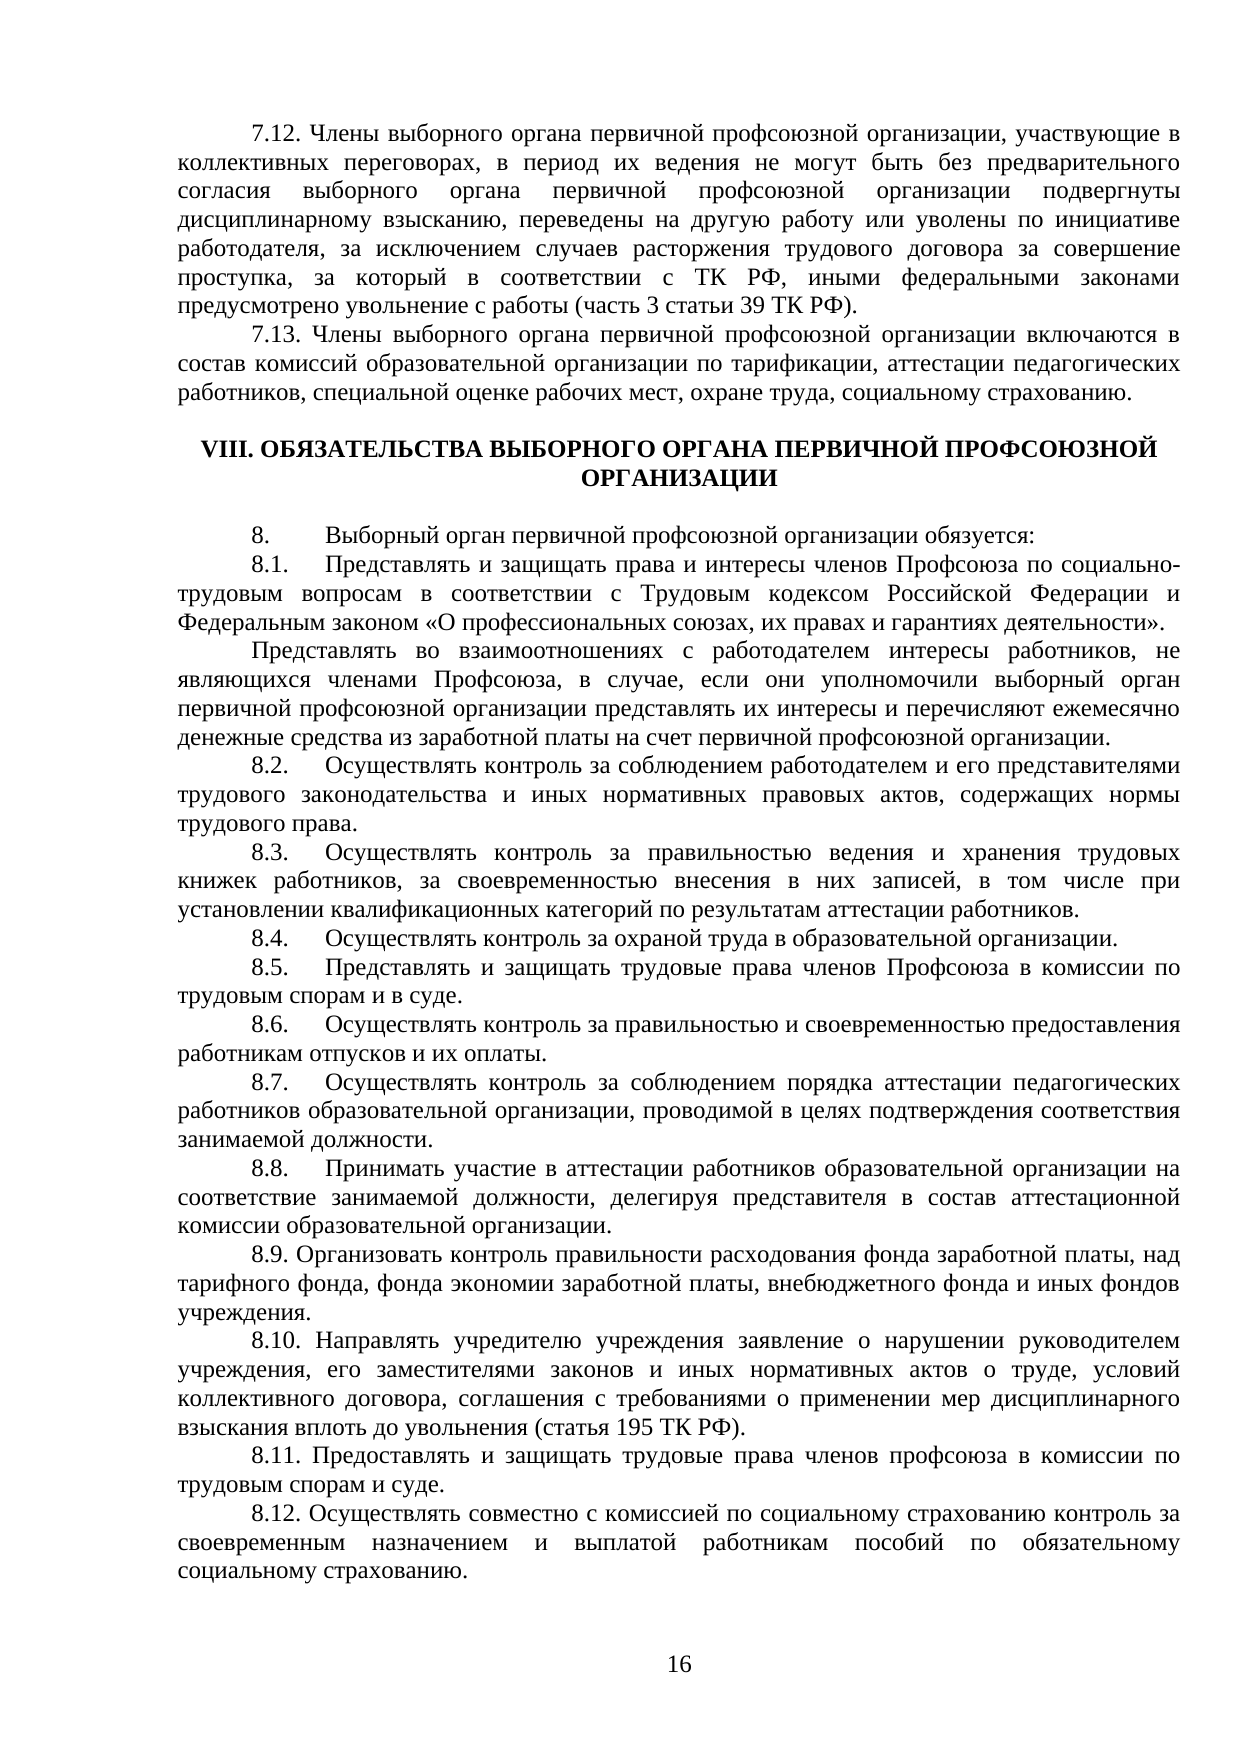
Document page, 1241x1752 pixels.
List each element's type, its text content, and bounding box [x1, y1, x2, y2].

text 8.5. Представлять и защищать трудовые права членов Профсоюза в комиссии по трудовым спорам и в суде. [177, 952, 1181, 1009]
text 7.13. Члены выборного органа первичной профсоюзной организации включаются в состав комиссий образовательной организации по тарификации, аттестации педагогических работников, специальной оценке рабочих мест, охране труда, социальному страхованию. [177, 319, 1181, 406]
text 8.1. Представлять и защищать права и интересы членов Профсоюза по социально-трудовым вопросам в соответствии с Трудовым кодексом Российской Федерации и Федеральным законом «О профессиональных союзах, их правах и гарантиях деятельности». [177, 549, 1181, 636]
text 8.2. Осуществлять контроль за соблюдением работодателем и его представителями трудового законодательства и иных нормативных правовых актов, содержащих нормы трудового права. [177, 751, 1181, 837]
text Представлять во взаимоотношениях с работодателем интересы работников, не являющихся членами Профсоюза, в случае, если они уполномочили выборный орган первичной профсоюзной организации представлять их интересы и перечисляют ежемесячно денежные средства из заработной платы на счет первичной профсоюзной организации. [177, 636, 1181, 751]
text VIII. Обязательства выборного органа первичной профсоюзной организации [177, 434, 1181, 492]
text 8. Выборный орган первичной профсоюзной организации обязуется: [177, 521, 1181, 549]
text 8.12. Осуществлять совместно с комиссией по социальному страхованию контроль за своевременным назначением и выплатой работникам пособий по обязательному социальному страхованию. [177, 1498, 1181, 1584]
text 8.4. Осуществлять контроль за охраной труда в образовательной организации. [177, 923, 1181, 952]
text 8.11. Предоставлять и защищать трудовые права членов профсоюза в комиссии по трудовым спорам и суде. [177, 1441, 1181, 1498]
text 8.8. Принимать участие в аттестации работников образовательной организации на соответствие занимаемой должности, делегируя представителя в состав аттестационной комиссии образовательной организации. [177, 1153, 1181, 1239]
text 8.10. Направлять учредителю учреждения заявление о нарушении руководителем учреждения, его заместителями законов и иных нормативных актов о труде, условий коллективного договора, соглашения с требованиями о применении мер дисциплинарного взыскания вплоть до увольнения (статья 195 ТК РФ). [177, 1326, 1181, 1441]
text 8.3. Осуществлять контроль за правильностью ведения и хранения трудовых книжек работников, за своевременностью внесения в них записей, в том числе при установлении квалификационных категорий по результатам аттестации работников. [177, 837, 1181, 923]
text 8.9. Организовать контроль правильности расходования фонда заработной платы, над тарифного фонда, фонда экономии заработной платы, внебюджетного фонда и иных фондов учреждения. [177, 1239, 1181, 1326]
text 8.7. Осуществлять контроль за соблюдением порядка аттестации педагогических работников образовательной организации, проводимой в целях подтверждения соответствия занимаемой должности. [177, 1067, 1181, 1153]
text 8.6. Осуществлять контроль за правильностью и своевременностью предоставления работникам отпусков и их оплаты. [177, 1009, 1181, 1067]
text 7.12. Члены выборного органа первичной профсоюзной организации, участвующие в коллективных переговорах, в период их ведения не могут быть без предварительного согласия выборного органа первичной профсоюзной организации подвергнуты дисциплинарному взысканию, переведены на другую работу или уволены по инициативе работодателя, за исключением случаев расторжения трудового договора за совершение проступка, за который в соответствии с ТК РФ, иными федеральными законами предусмотрено увольнение с работы (часть 3 статьи 39 ТК РФ). [177, 118, 1181, 319]
